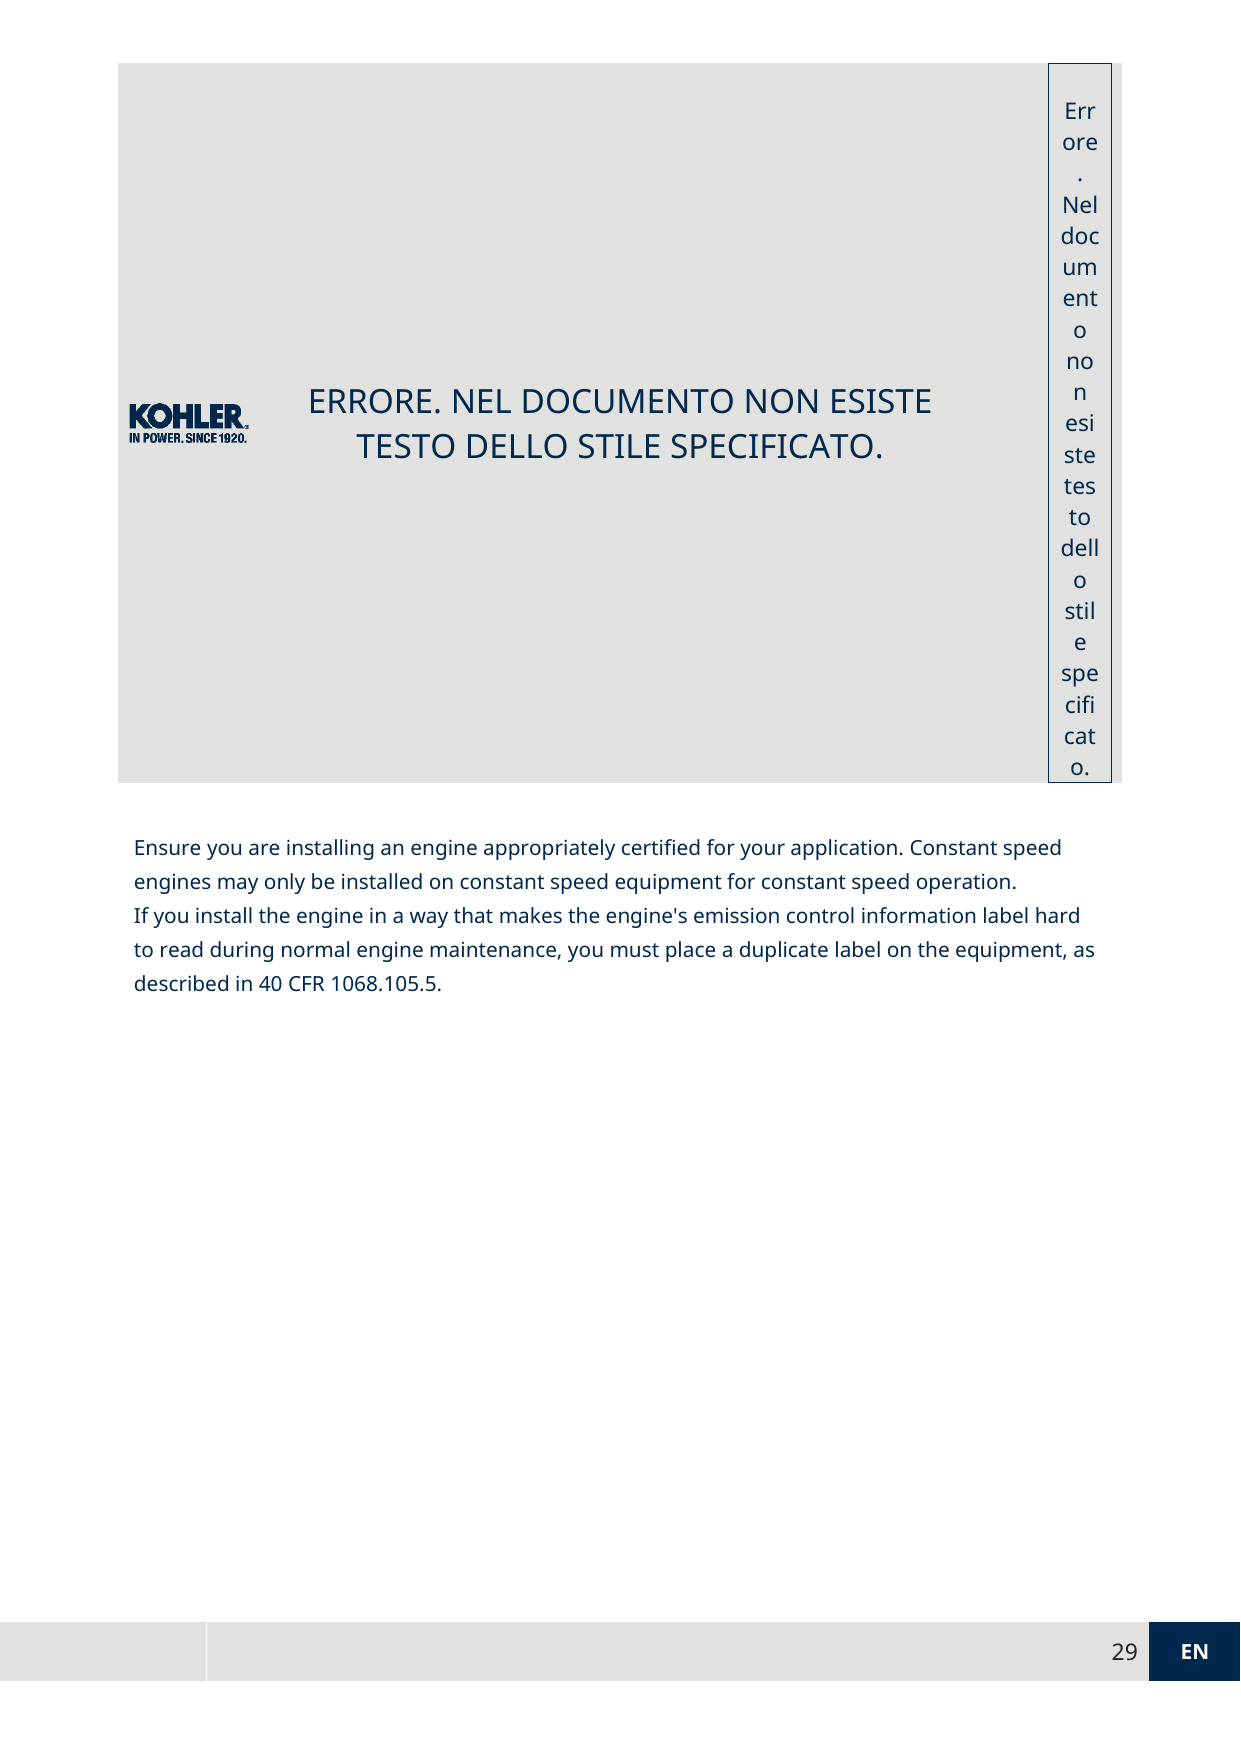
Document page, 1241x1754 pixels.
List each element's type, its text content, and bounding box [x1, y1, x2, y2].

picture [129, 403, 249, 443]
table_cell 2.5.4 Emission-Related Installation Instructions Failing to follow the instructions in the applications guidebook when installing a certified engine in a piece of nonroad equipment violates federal law (40 CFR 1068.105(b)), subject to fines or other penalties as described in the Clean Air Act. OEM must apply a separate label with the following statement: “ULTRA LOW SULFUR FUEL ONLY” near the fuel inlet. Ensure you are installing an engine appropriately certified for your application. Constant speed engines may only be installed on constant speed equipment for constant speed operation. If you install the engine in a way that makes the engine's emission control information label hard to read during normal engine maintenance, you must place a duplicate label on the equipment, as described in 40 CFR 1068.105.5. [118, 815, 1122, 1016]
